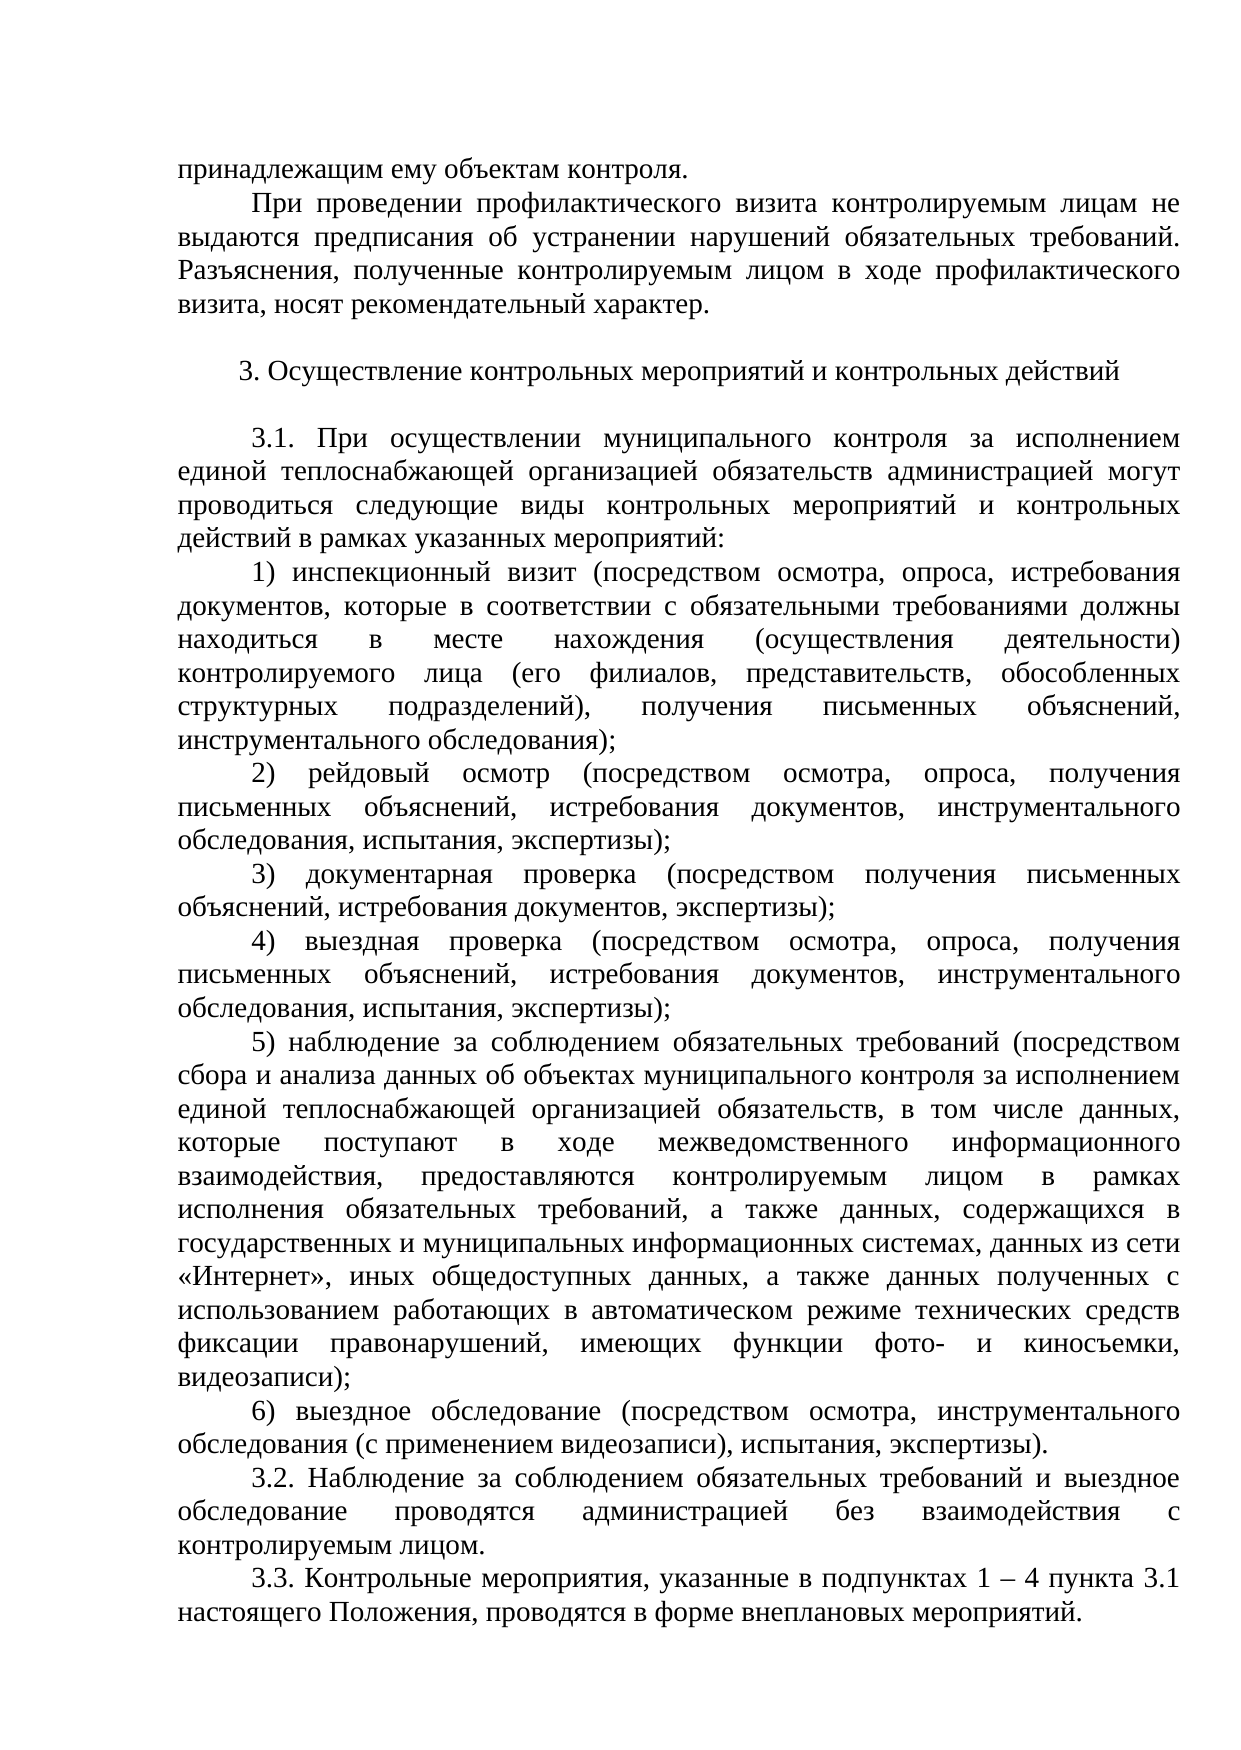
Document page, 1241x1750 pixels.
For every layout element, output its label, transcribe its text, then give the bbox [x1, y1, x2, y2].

text 3.3. Контрольные мероприятия, указанные в подпунктах 1 – 4 пункта 3.1 настоящего Положения, проводятся в форме внеплановых мероприятий. [177, 1560, 1181, 1627]
text 2) рейдовый осмотр (посредством осмотра, опроса, получения письменных объяснений, истребования документов, инструментального обследования, испытания, экспертизы); [177, 755, 1181, 856]
text 5) наблюдение за соблюдением обязательных требований (посредством сбора и анализа данных об объектах муниципального контроля за исполнением единой теплоснабжающей организацией обязательств, в том числе данных, которые поступают в ходе межведомственного информационного взаимодействия, предоставляются контролируемым лицом в рамках исполнения обязательных требований, а также данных, содержащихся в государственных и муниципальных информационных системах, данных из сети «Интернет», иных общедоступных данных, а также данных полученных с использованием работающих в автоматическом режиме технических средств фиксации правонарушений, имеющих функции фото- и киносъемки, видеозаписи); [177, 1024, 1181, 1393]
text 1) инспекционный визит (посредством осмотра, опроса, истребования документов, которые в соответствии с обязательными требованиями должны находиться в месте нахождения (осуществления деятельности) контролируемого лица (его филиалов, представительств, обособленных структурных подразделений), получения письменных объяснений, инструментального обследования); [177, 554, 1181, 755]
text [177, 152, 1181, 185]
text 6) выездное обследование (посредством осмотра, инструментального обследования (с применением видеозаписи), испытания, экспертизы). [177, 1393, 1181, 1460]
text 3) документарная проверка (посредством получения письменных объяснений, истребования документов, экспертизы); [177, 856, 1181, 923]
text 3.1. При осуществлении муниципального контроля за исполнением единой теплоснабжающей организацией обязательств администрацией могут проводиться следующие виды контрольных мероприятий и контрольных действий в рамках указанных мероприятий: [177, 420, 1181, 554]
text 4) выездная проверка (посредством осмотра, опроса, получения письменных объяснений, истребования документов, инструментального обследования, испытания, экспертизы); [177, 923, 1181, 1024]
text 3. Осуществление контрольных мероприятий и контрольных действий [177, 353, 1181, 386]
text При проведении профилактического визита контролируемым лицам не выдаются предписания об устранении нарушений обязательных требований. Разъяснения, полученные контролируемым лицом в ходе профилактического визита, носят рекомендательный характер. [177, 185, 1181, 319]
text 3.2. Наблюдение за соблюдением обязательных требований и выездное обследование проводятся администрацией без взаимодействия с контролируемым лицом. [177, 1460, 1181, 1560]
